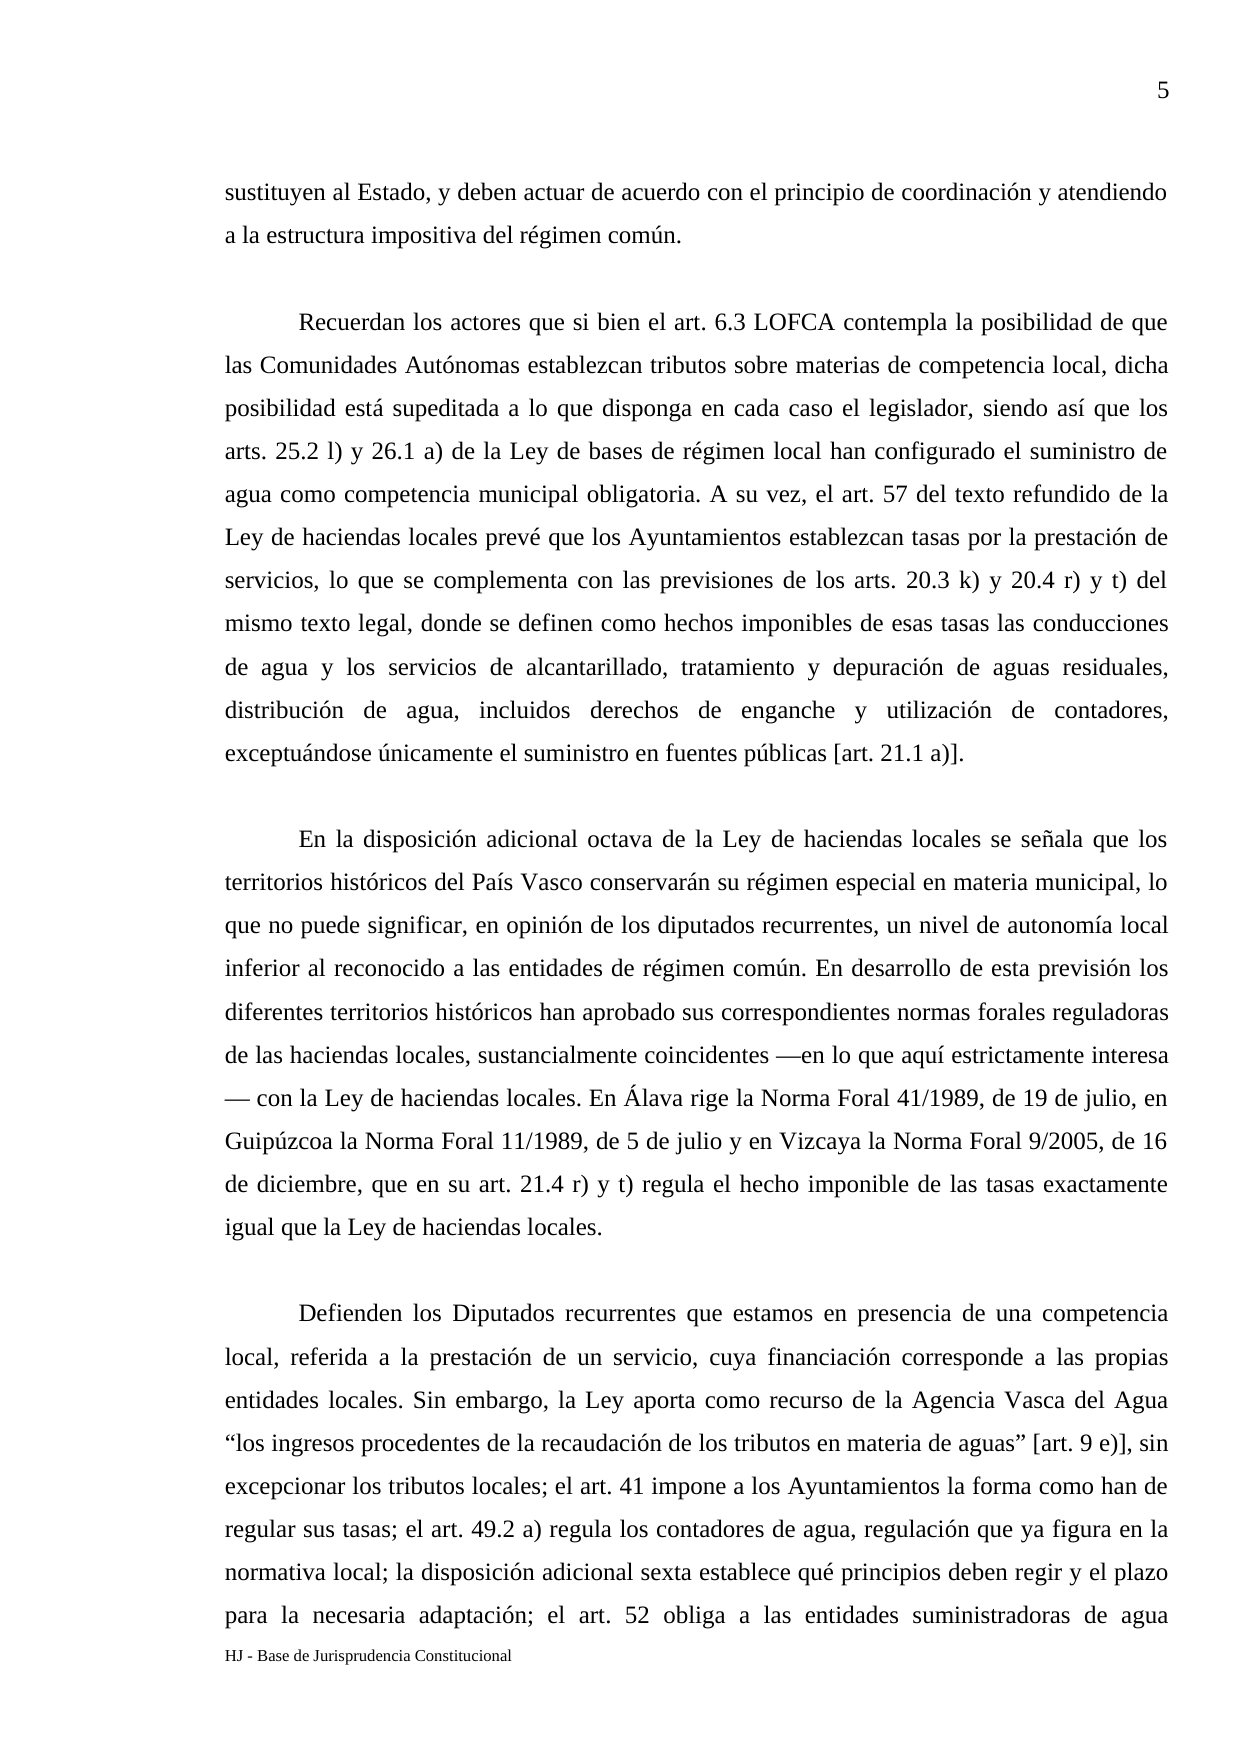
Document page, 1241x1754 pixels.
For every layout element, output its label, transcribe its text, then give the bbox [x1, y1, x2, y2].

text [224, 1298, 1169, 1629]
text En la disposición adicional octava de la Ley de haciendas locales se señala que los territorios históricos del País Vasco conservarán su régimen especial en materia municipal, lo que no puede significar, en opinión de los diputados recurrentes, un nivel de autonomía local inferior al reconocido a las entidades de régimen común. En desarrollo de esta previsión los diferentes territorios históricos han aprobado sus correspondientes normas forales reguladoras de las haciendas locales, sustancialmente coincidentes —en lo que aquí estrictamente interesa— con la Ley de haciendas locales. En Álava rige la Norma Foral 41/1989, de 19 de julio, en Guipúzcoa la Norma Foral 11/1989, de 5 de julio y en Vizcaya la Norma Foral 9/2005, de 16 de diciembre, que en su art. 21.4 r) y t) regula el hecho imponible de las tasas exactamente igual que la Ley de haciendas locales. [224, 824, 1169, 1241]
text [224, 177, 1169, 249]
text Recuerdan los actores que si bien el art. 6.3 LOFCA contempla la posibilidad de que las Comunidades Autónomas establezcan tributos sobre materias de competencia local, dicha posibilidad está supeditada a lo que disponga en cada caso el legislador, siendo así que los arts. 25.2 l) y 26.1 a) de la Ley de bases de régimen local han configurado el suministro de agua como competencia municipal obligatoria. A su vez, el art. 57 del texto refundido de la Ley de haciendas locales prevé que los Ayuntamientos establezcan tasas por la prestación de servicios, lo que se complementa con las previsiones de los arts. 20.3 k) y 20.4 r) y t) del mismo texto legal, donde se definen como hechos imponibles de esas tasas las conducciones de agua y los servicios de alcantarillado, tratamiento y depuración de aguas residuales, distribución de agua, incluidos derechos de enganche y utilización de contadores, exceptuándose únicamente el suministro en fuentes públicas [art. 21.1 a)]. [224, 307, 1169, 767]
